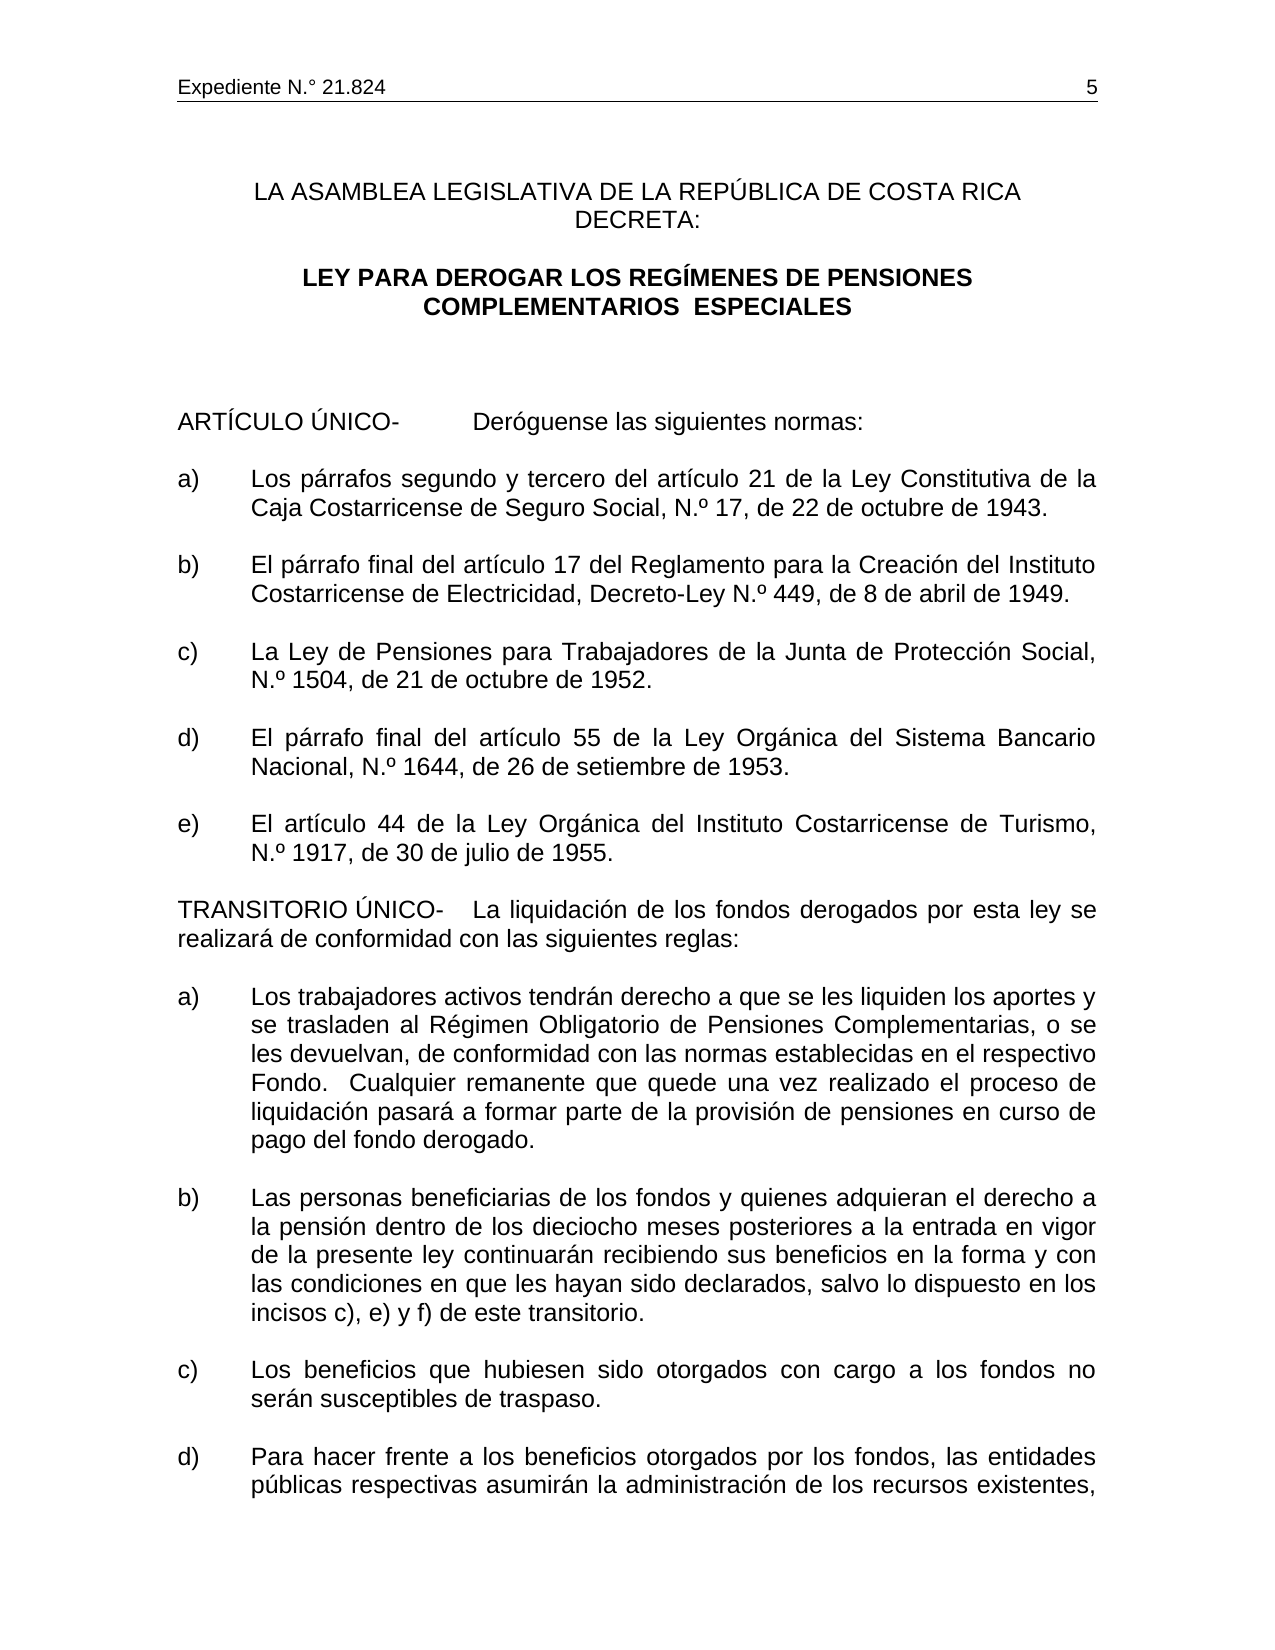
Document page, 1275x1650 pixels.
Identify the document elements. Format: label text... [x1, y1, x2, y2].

text ARTÍCULO ÚNICO- Deróguense las siguientes normas: [177, 406, 1098, 435]
text e) El artículo 44 de la Ley Orgánica del Instituto Costarricense de Turismo, N.º 1917, de 30 de julio de 1955. [177, 809, 1098, 866]
text LA ASAMBLEA LEGISLATIVA DE LA REPÚBLICA DE COSTA RICA [177, 176, 1098, 205]
text LEY PARA DEROGAR LOS REGÍMENES DE PENSIONES COMPLEMENTARIOS ESPECIALES [177, 263, 1098, 320]
text d) El párrafo final del artículo 55 de la Ley Orgánica del Sistema Bancario Nacional, N.º 1644, de 26 de setiembre de 1953. [177, 723, 1098, 780]
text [177, 1441, 1098, 1499]
text b) Las personas beneficiarias de los fondos y quienes adquieran el derecho a la pensión dentro de los dieciocho meses posteriores a la entrada en vigor de la presente ley continuarán recibiendo sus beneficios en la forma y con las condiciones en que les hayan sido declarados, salvo lo dispuesto en los incisos c), e) y f) de este transitorio. [177, 1183, 1098, 1326]
text c) Los beneficios que hubiesen sido otorgados con cargo a los fondos no serán susceptibles de traspaso. [177, 1355, 1098, 1413]
text a) Los párrafos segundo y tercero del artículo 21 de la Ley Constitutiva de la Caja Costarricense de Seguro Social, N.º 17, de 22 de octubre de 1943. [177, 464, 1098, 521]
text a) Los trabajadores activos tendrán derecho a que se les liquiden los aportes y se trasladen al Régimen Obligatorio de Pensiones Complementarias, o se les devuelvan, de conformidad con las normas establecidas en el respectivo Fondo. Cualquier remanente que quede una vez realizado el proceso de liquidación pasará a formar parte de la provisión de pensiones en curso de pago del fondo derogado. [177, 981, 1098, 1154]
text b) El párrafo final del artículo 17 del Reglamento para la Creación del Instituto Costarricense de Electricidad, Decreto-Ley N.º 449, de 8 de abril de 1949. [177, 550, 1098, 608]
text c) La Ley de Pensiones para Trabajadores de la Junta de Protección Social, N.º 1504, de 21 de octubre de 1952. [177, 636, 1098, 694]
text DECRETA: [177, 205, 1098, 234]
text TRANSITORIO ÚNICO- La liquidación de los fondos derogados por esta ley se realizará de conformidad con las siguientes reglas: [177, 895, 1098, 953]
